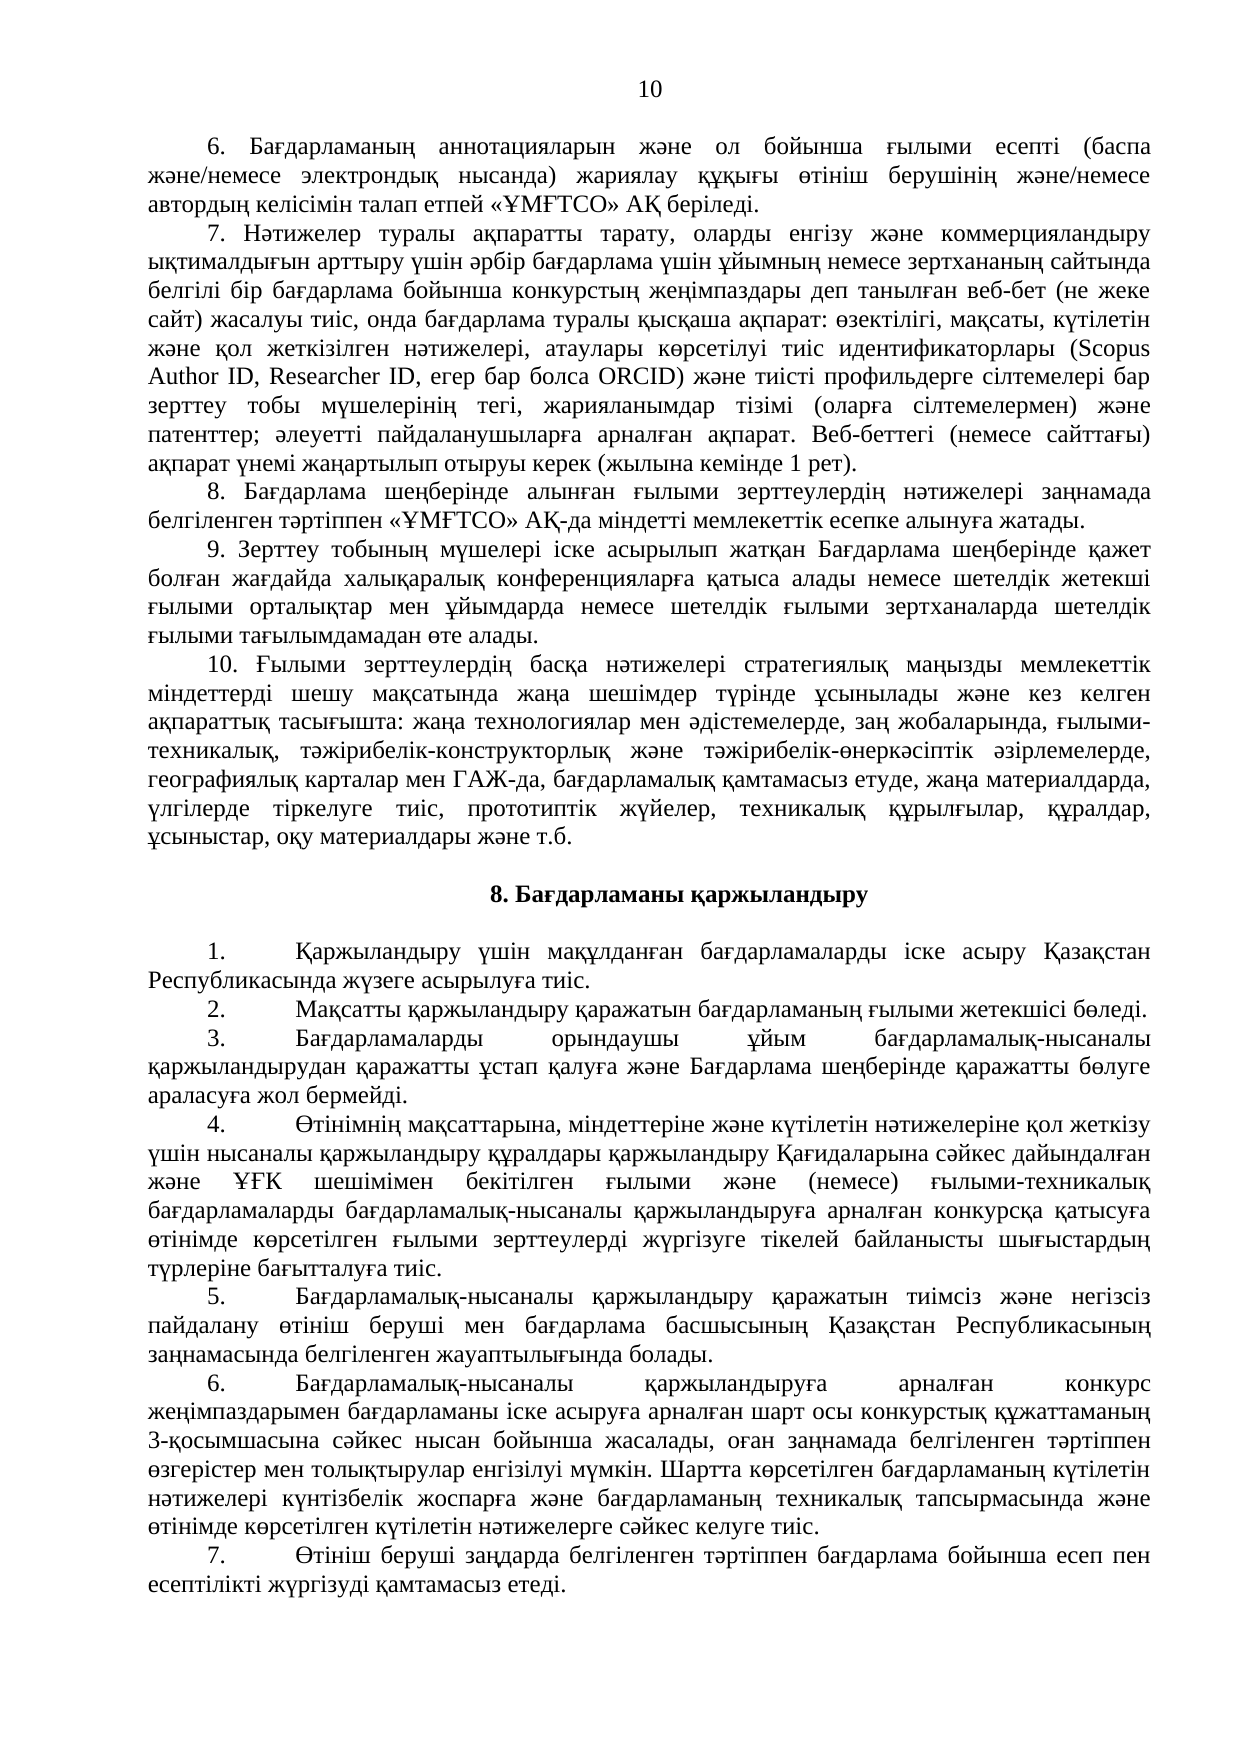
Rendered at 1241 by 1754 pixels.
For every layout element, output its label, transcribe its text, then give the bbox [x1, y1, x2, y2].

text 8. Бағдарлама шеңберінде алынған ғылыми зерттеулердің нәтижелері заңнамада белгіленген тәртіппен «ҰМҒТСО» АҚ-да міндетті мемлекеттік есепке алынуға жатады. [148, 476, 1152, 534]
text 2. Мақсатты қаржыландыру қаражатын бағдарламаның ғылыми жетекшісі бөледі. [148, 994, 1152, 1023]
text 9. Зерттеу тобының мүшелері іске асырылып жатқан Бағдарлама шеңберінде қажет болған жағдайда халықаралық конференцияларға қатыса алады немесе шетелдік жетекші ғылыми орталықтар мен ұйымдарда немесе шетелдік ғылыми зертханаларда шетелдік ғылыми тағылымдамадан өте алады. [148, 534, 1152, 649]
text 5. Бағдарламалық-нысаналы қаржыландыру қаражатын тиімсіз және негізсіз пайдалану өтініш беруші мен бағдарлама басшысының Қазақстан Республикасының заңнамасында белгіленген жауаптылығында болады. [148, 1281, 1152, 1368]
text 4. Өтінімнің мақсаттарына, міндеттеріне және күтілетін нәтижелеріне қол жеткізу үшін нысаналы қаржыландыру құралдары қаржыландыру Қағидаларына сәйкес дайындалған және ҰҒК шешімімен бекітілген ғылыми және (немесе) ғылыми-техникалық бағдарламаларды бағдарламалық-нысаналы қаржыландыруға арналған конкурсқа қатысуға өтінімде көрсетілген ғылыми зерттеулерді жүргізуге тікелей байланысты шығыстардың түрлеріне бағытталуға тиіс. [148, 1109, 1152, 1281]
text 7. Өтініш беруші заңдарда белгіленген тәртіппен бағдарлама бойынша есеп пен есептілікті жүргізуді қамтамасыз етеді. [148, 1540, 1152, 1598]
text 8. Бағдарламаны қаржыландыру [148, 879, 1152, 908]
text 10. Ғылыми зерттеулердің басқа нәтижелері стратегиялық маңызды мемлекеттік міндеттерді шешу мақсатында жаңа шешімдер түрінде ұсынылады және кез келген ақпараттық тасығышта: жаңа технологиялар мен әдістемелерде, заң жобаларында, ғылыми-техникалық, тәжірибелік-конструкторлық және тәжірибелік-өнеркәсіптік әзірлемелерде, географиялық карталар мен ГАЖ-да, бағдарламалық қамтамасыз етуде, жаңа материалдарда, үлгілерде тіркелуге тиіс, прототиптік жүйелер, техникалық құрылғылар, құралдар, ұсыныстар, оқу материалдары және т.б. [148, 649, 1152, 850]
text 6. Бағдарламаның аннотацияларын және ол бойынша ғылыми есепті (баспа және/немесе электрондық нысанда) жариялау құқығы өтініш берушінің және/немесе автордың келісімін талап етпей «ҰМҒТСО» АҚ беріледі. [148, 131, 1152, 218]
text 1. Қаржыландыру үшін мақұлданған бағдарламаларды іске асыру Қазақстан Республикасында жүзеге асырылуға тиіс. [148, 936, 1152, 994]
text 6. Бағдарламалық-нысаналы қаржыландыруға арналған конкурс жеңімпаздарымен бағдарламаны іске асыруға арналған шарт осы конкурстық құжаттаманың 3-қосымшасына сәйкес нысан бойынша жасалады, оған заңнамада белгіленген тәртіппен өзгерістер мен толықтырулар енгізілуі мүмкін. Шартта көрсетілген бағдарламаның күтілетін нәтижелері күнтізбелік жоспарға және бағдарламаның техникалық тапсырмасында және өтінімде көрсетілген күтілетін нәтижелерге сәйкес келуге тиіс. [148, 1368, 1152, 1540]
text 3. Бағдарламаларды орындаушы ұйым бағдарламалық-нысаналы қаржыландырудан қаражатты ұстап қалуға және Бағдарлама шеңберінде қаражатты бөлуге араласуға жол бермейді. [148, 1023, 1152, 1109]
text 7. Нәтижелер туралы ақпаратты тарату, оларды енгізу және коммерцияландыру ықтималдығын арттыру үшін әрбір бағдарлама үшін ұйымның немесе зертхананың сайтында белгілі бір бағдарлама бойынша конкурстың жеңімпаздары деп танылған веб-бет (не жеке сайт) жасалуы тиіс, онда бағдарлама туралы қысқаша ақпарат: өзектілігі, мақсаты, күтілетін және қол жеткізілген нәтижелері, атаулары көрсетілуі тиіс идентификаторлары (Scopus Author ID, Researcher ID, егер бар болса ORCID) және тиісті профильдерге сілтемелері бар зерттеу тобы мүшелерінің тегі, жарияланымдар тізімі (оларға сілтемелермен) және патенттер; әлеуетті пайдаланушыларға арналған ақпарат. Веб-беттегі (немесе сайттағы) ақпарат үнемі жаңартылып отыруы керек (жылына кемінде 1 рет). [148, 218, 1152, 476]
